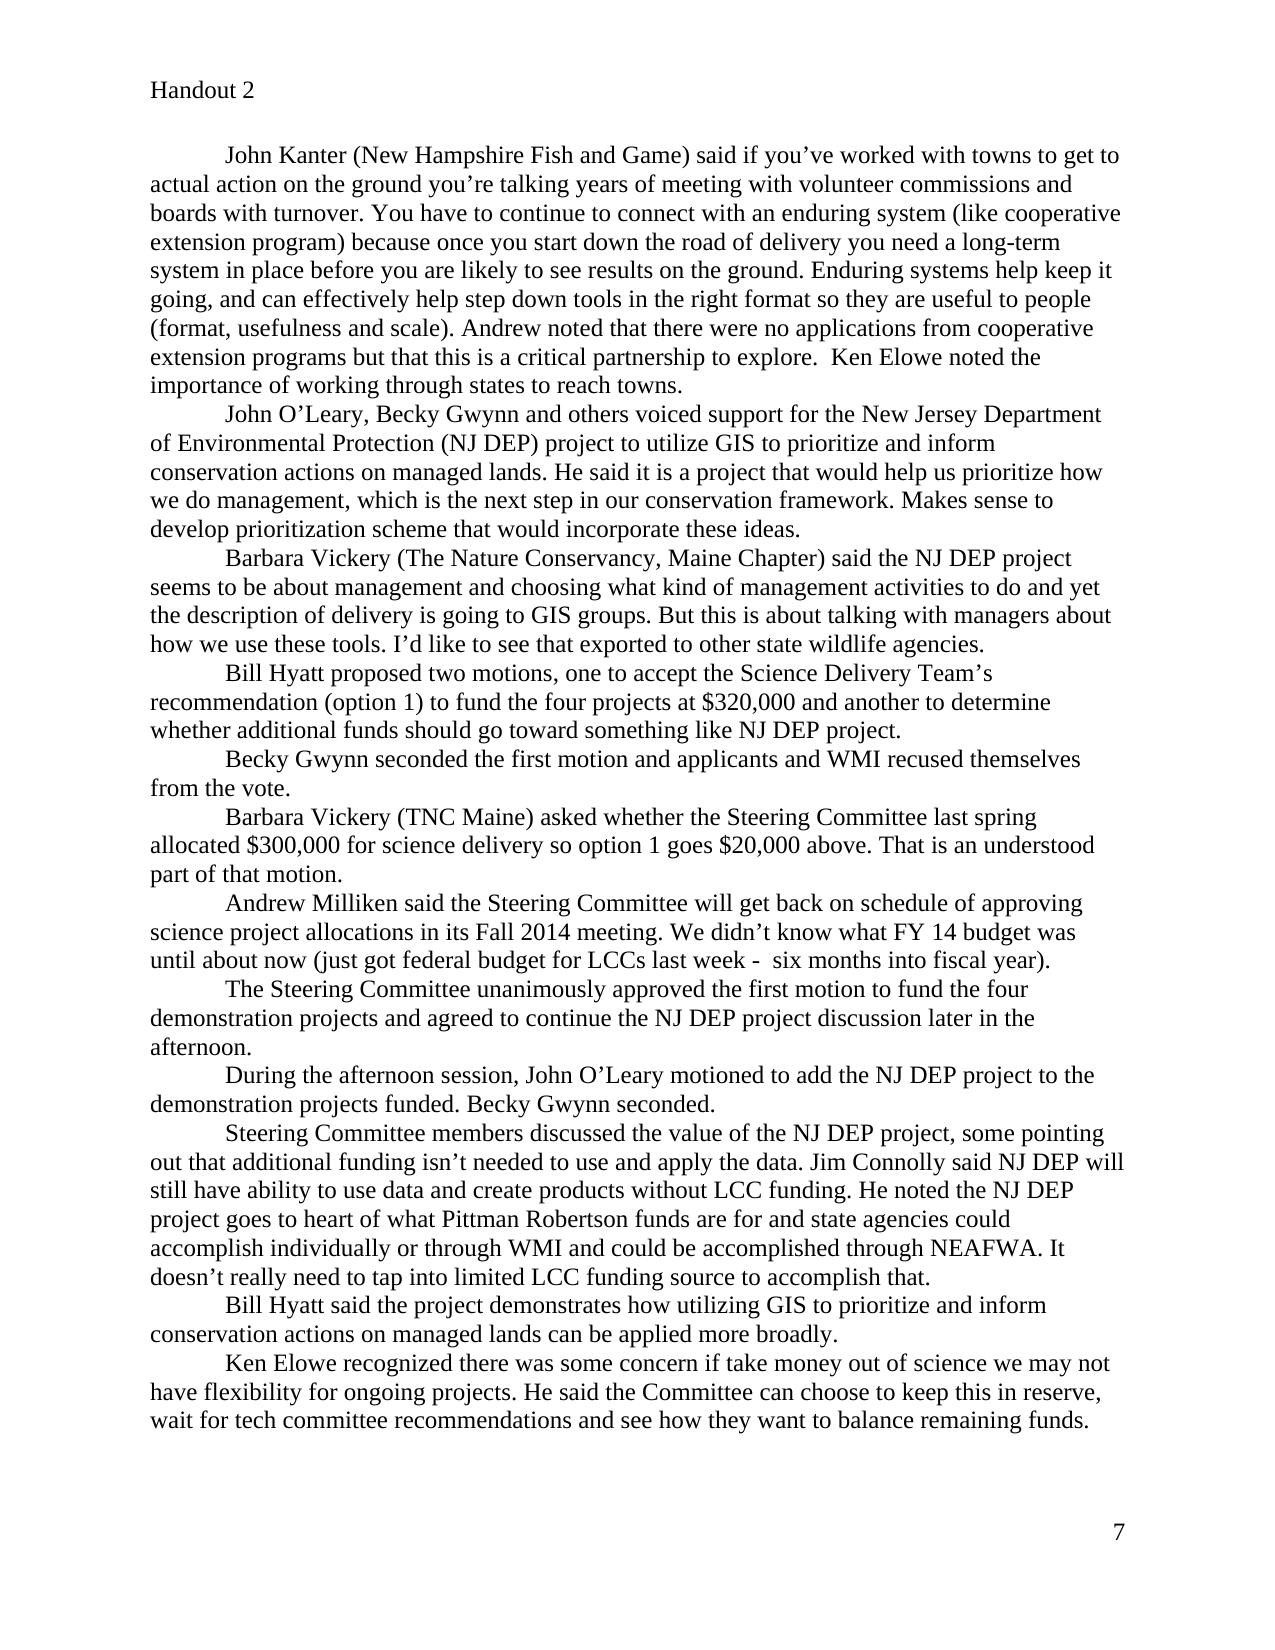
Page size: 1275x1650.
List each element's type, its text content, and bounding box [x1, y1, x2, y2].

text Ken Elowe recognized there was some concern if take money out of science we may not have flexibility for ongoing projects. He said the Committee can choose to keep this in reserve, wait for tech committee recommendations and see how they want to balance remaining funds. [150, 1348, 1125, 1434]
text Bill Hyatt proposed two motions, one to accept the Science Delivery Team’s recommendation (option 1) to fund the four projects at $320,000 and another to determine whether additional funds should go toward something like NJ DEP project. [150, 658, 1125, 744]
text Andrew Milliken said the Steering Committee will get back on schedule of approving science project allocations in its Fall 2014 meeting. We didn’t know what FY 14 budget was until about now (just got federal budget for LCCs last week - six months into fiscal year). [150, 888, 1125, 974]
text Becky Gwynn seconded the first motion and applicants and WMI recused themselves from the vote. [150, 744, 1125, 802]
text Steering Committee members discussed the value of the NJ DEP project, some pointing out that additional funding isn’t needed to use and apply the data. Jim Connolly said NJ DEP will still have ability to use data and create products without LCC funding. He noted the NJ DEP project goes to heart of what Pittman Robertson funds are for and state agencies could accomplish individually or through WMI and could be accomplished through NEAFWA. It doesn’t really need to tap into limited LCC funding source to accomplish that. [150, 1118, 1125, 1291]
text During the afternoon session, John O’Leary motioned to add the NJ DEP project to the demonstration projects funded. Becky Gwynn seconded. [150, 1061, 1125, 1118]
text The Steering Committee unanimously approved the first motion to fund the four demonstration projects and agreed to continue the NJ DEP project discussion later in the afternoon. [150, 974, 1125, 1061]
text Barbara Vickery (The Nature Conservancy, Maine Chapter) said the NJ DEP project seems to be about management and choosing what kind of management activities to do and yet the description of delivery is going to GIS groups. But this is about talking with managers about how we use these tools. I’d like to see that exported to other state wildlife agencies. [150, 543, 1125, 658]
text John Kanter (New Hampshire Fish and Game) said if you’ve worked with towns to get to actual action on the ground you’re talking years of meeting with volunteer commissions and boards with turnover. You have to continue to connect with an enduring system (like cooperative extension program) because once you start down the road of delivery you need a long-term system in place before you are likely to see results on the ground. Enduring systems help keep it going, and can effectively help step down tools in the right format so they are useful to people (format, usefulness and scale). Andrew noted that there were no applications from cooperative extension programs but that this is a critical partnership to explore. Ken Elowe noted the importance of working through states to reach towns. [150, 141, 1125, 399]
text John O’Leary, Becky Gwynn and others voiced support for the New Jersey Department of Environmental Protection (NJ DEP) project to utilize GIS to prioritize and inform conservation actions on managed lands. He said it is a project that would help us prioritize how we do management, which is the next step in our conservation framework. Makes sense to develop prioritization scheme that would incorporate these ideas. [150, 399, 1125, 543]
text Bill Hyatt said the project demonstrates how utilizing GIS to prioritize and inform conservation actions on managed lands can be applied more broadly. [150, 1291, 1125, 1348]
text Barbara Vickery (TNC Maine) asked whether the Steering Committee last spring allocated $300,000 for science delivery so option 1 goes $20,000 above. That is an understood part of that motion. [150, 802, 1125, 888]
